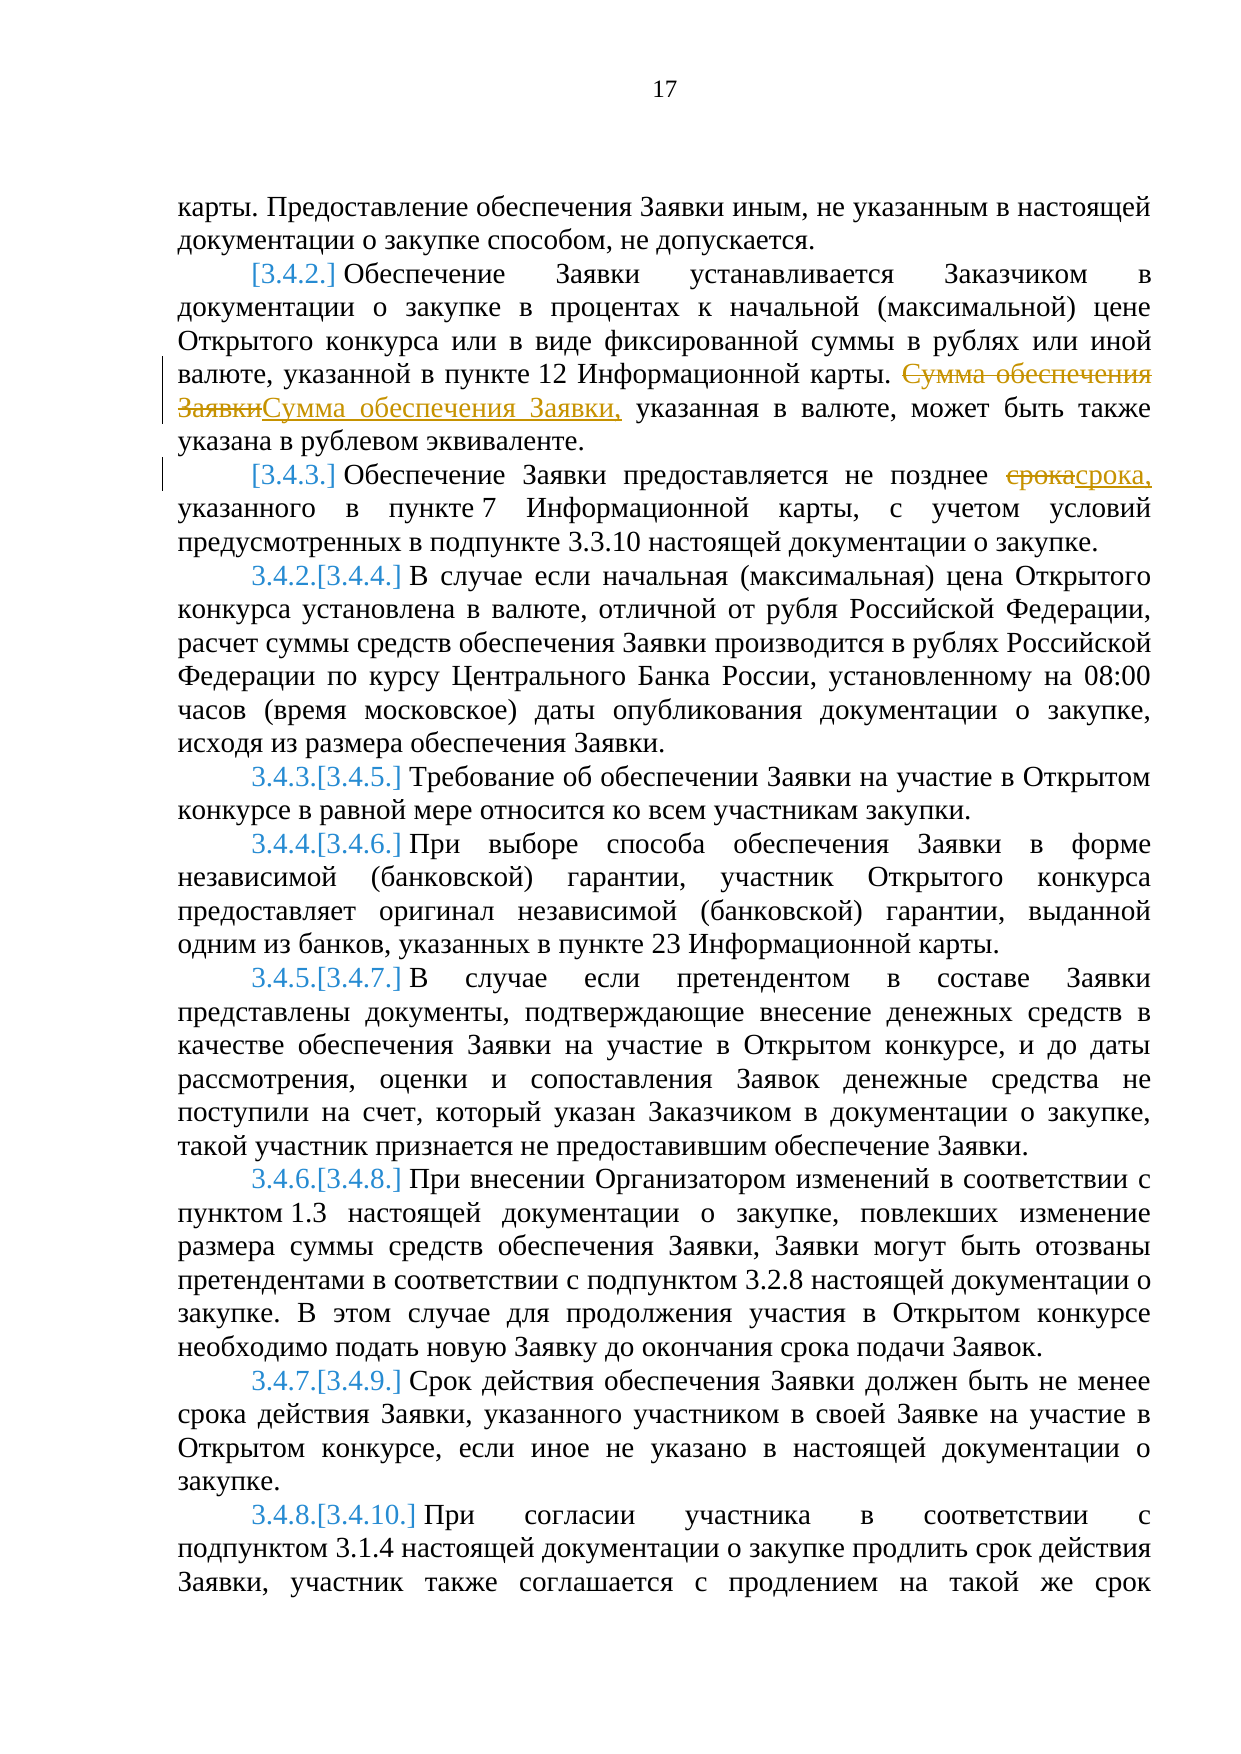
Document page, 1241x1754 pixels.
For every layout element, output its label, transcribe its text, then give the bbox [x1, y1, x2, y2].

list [177, 189, 1152, 256]
list При выборе способа обеспечения Заявки в форме независимой (банковской) гарантии, участник Открытого конкурса предоставляет оригинал независимой (банковской) гарантии, выданной одним из банков, указанных в пункте 23 Информационной карты. [177, 826, 1152, 960]
list При внесении Организатором изменений в соответствии с пунктом 1.3 настоящей документации о закупке, повлекших изменение размера суммы средств обеспечения Заявки, Заявки могут быть отозваны претендентами в соответствии с подпунктом 3.2.8 настоящей документации о закупке. В этом случае для продолжения участия в Открытом конкурсе необходимо подать новую Заявку до окончания срока подачи Заявок. [177, 1161, 1152, 1363]
list Обеспечение Заявки устанавливается Заказчиком в документации о закупке в процентах к начальной (максимальной) цене Открытого конкурса или в виде фиксированной суммы в рублях или иной валюте, указанной в пункте 12 Информационной карты. указанная в валюте, может быть также указана в рублевом эквиваленте. [177, 256, 1152, 457]
list Требование об обеспечении Заявки на участие в Открытом конкурсе в равной мере относится ко всем участникам закупки. [177, 759, 1152, 826]
list Обеспечение Заявки предоставляется не позднее указанного в пункте 7 Информационной карты, с учетом условий предусмотренных в подпункте 3.3.10 настоящей документации о закупке. [177, 457, 1152, 558]
list Срок действия обеспечения Заявки должен быть не менее срока действия Заявки, указанного участником в своей Заявке на участие в Открытом конкурсе, если иное не указано в настоящей документации о закупке. [177, 1363, 1152, 1497]
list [177, 1497, 1152, 1597]
list В случае если претендентом в составе Заявки представлены документы, подтверждающие внесение денежных средств в качестве обеспечения Заявки на участие в Открытом конкурсе, и до даты рассмотрения, оценки и сопоставления Заявок денежные средства не поступили на счет, который указан Заказчиком в документации о закупке, такой участник признается не предоставившим обеспечение Заявки. [177, 960, 1152, 1161]
list В случае если начальная (максимальная) цена Открытого конкурса установлена в валюте, отличной от рубля Российской Федерации, расчет суммы средств обеспечения Заявки производится в рублях Российской Федерации по курсу Центрального Банка России, установленному на 08:00 часов (время московское) даты опубликования документации о закупке, исходя из размера обеспечения Заявки. [177, 558, 1152, 759]
